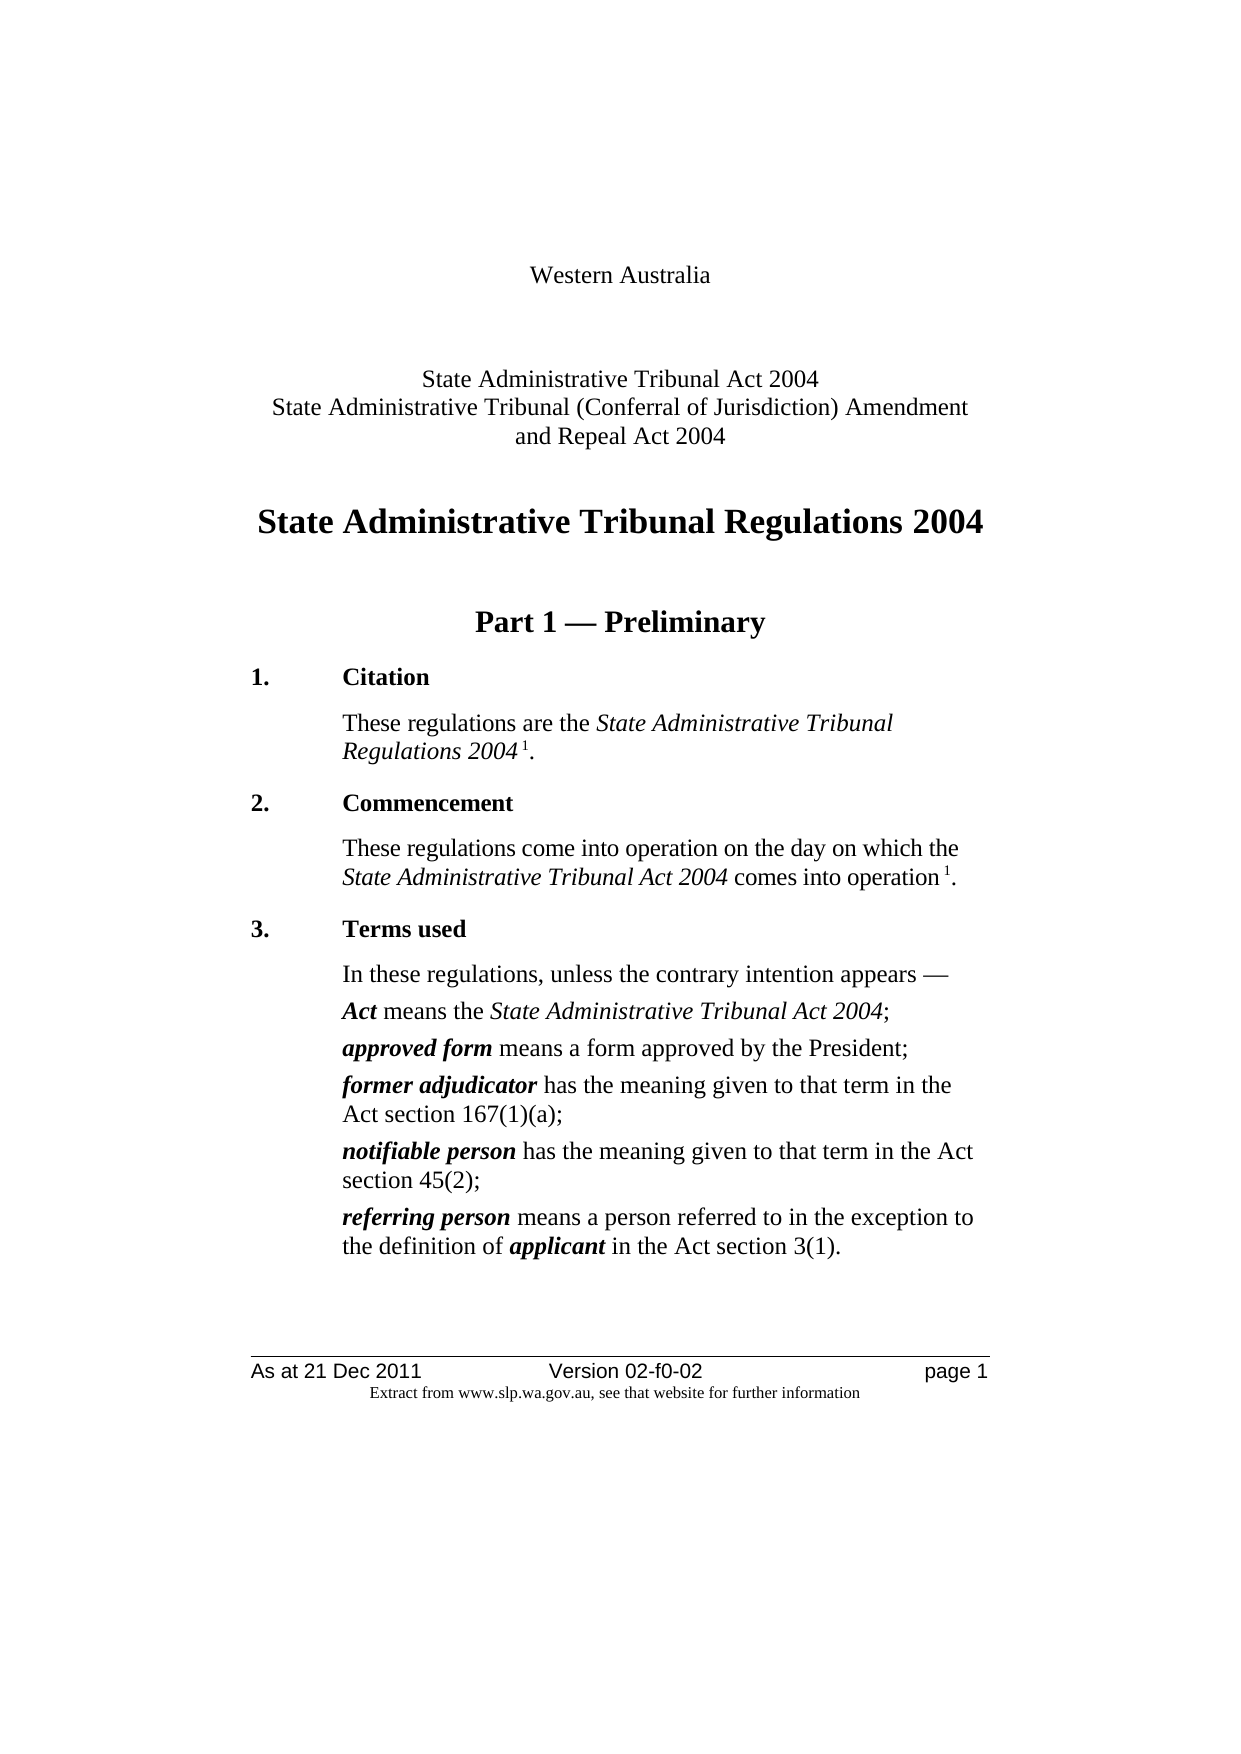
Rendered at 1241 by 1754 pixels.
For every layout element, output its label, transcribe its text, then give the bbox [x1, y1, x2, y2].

text former adjudicator has the meaning given to that term in the Act section 167(1)(a); [251, 1071, 990, 1128]
text These regulations come into operation on the day on which the State Administrative Tribunal Act 2004 comes into operation 1. [251, 833, 990, 891]
subtitle 1. Citation [251, 662, 990, 691]
text notifiable person has the meaning given to that term in the Act section 45(2); [251, 1136, 990, 1194]
text State Administrative Tribunal Act 2004 State Administrative Tribunal (Conferral of Jurisdiction) Amendment and Repeal Act 2004 [251, 364, 990, 450]
subtitle 2. Commencement [251, 788, 990, 817]
text approved form means a form approved by the President; [251, 1033, 990, 1062]
subtitle 3. Terms used [251, 914, 990, 943]
text These regulations are the State Administrative Tribunal Regulations 2004 1. [251, 708, 990, 765]
text In these regulations, unless the contrary intention appears — [251, 959, 990, 988]
text referring person means a person referred to in the exception to the definition of applicant in the Act section 3(1). [251, 1202, 990, 1260]
subtitle Part 1 — Preliminary [251, 603, 990, 639]
text State Administrative Tribunal Regulations 2004 [251, 500, 990, 541]
text Act means the State Administrative Tribunal Act 2004; [251, 996, 990, 1025]
